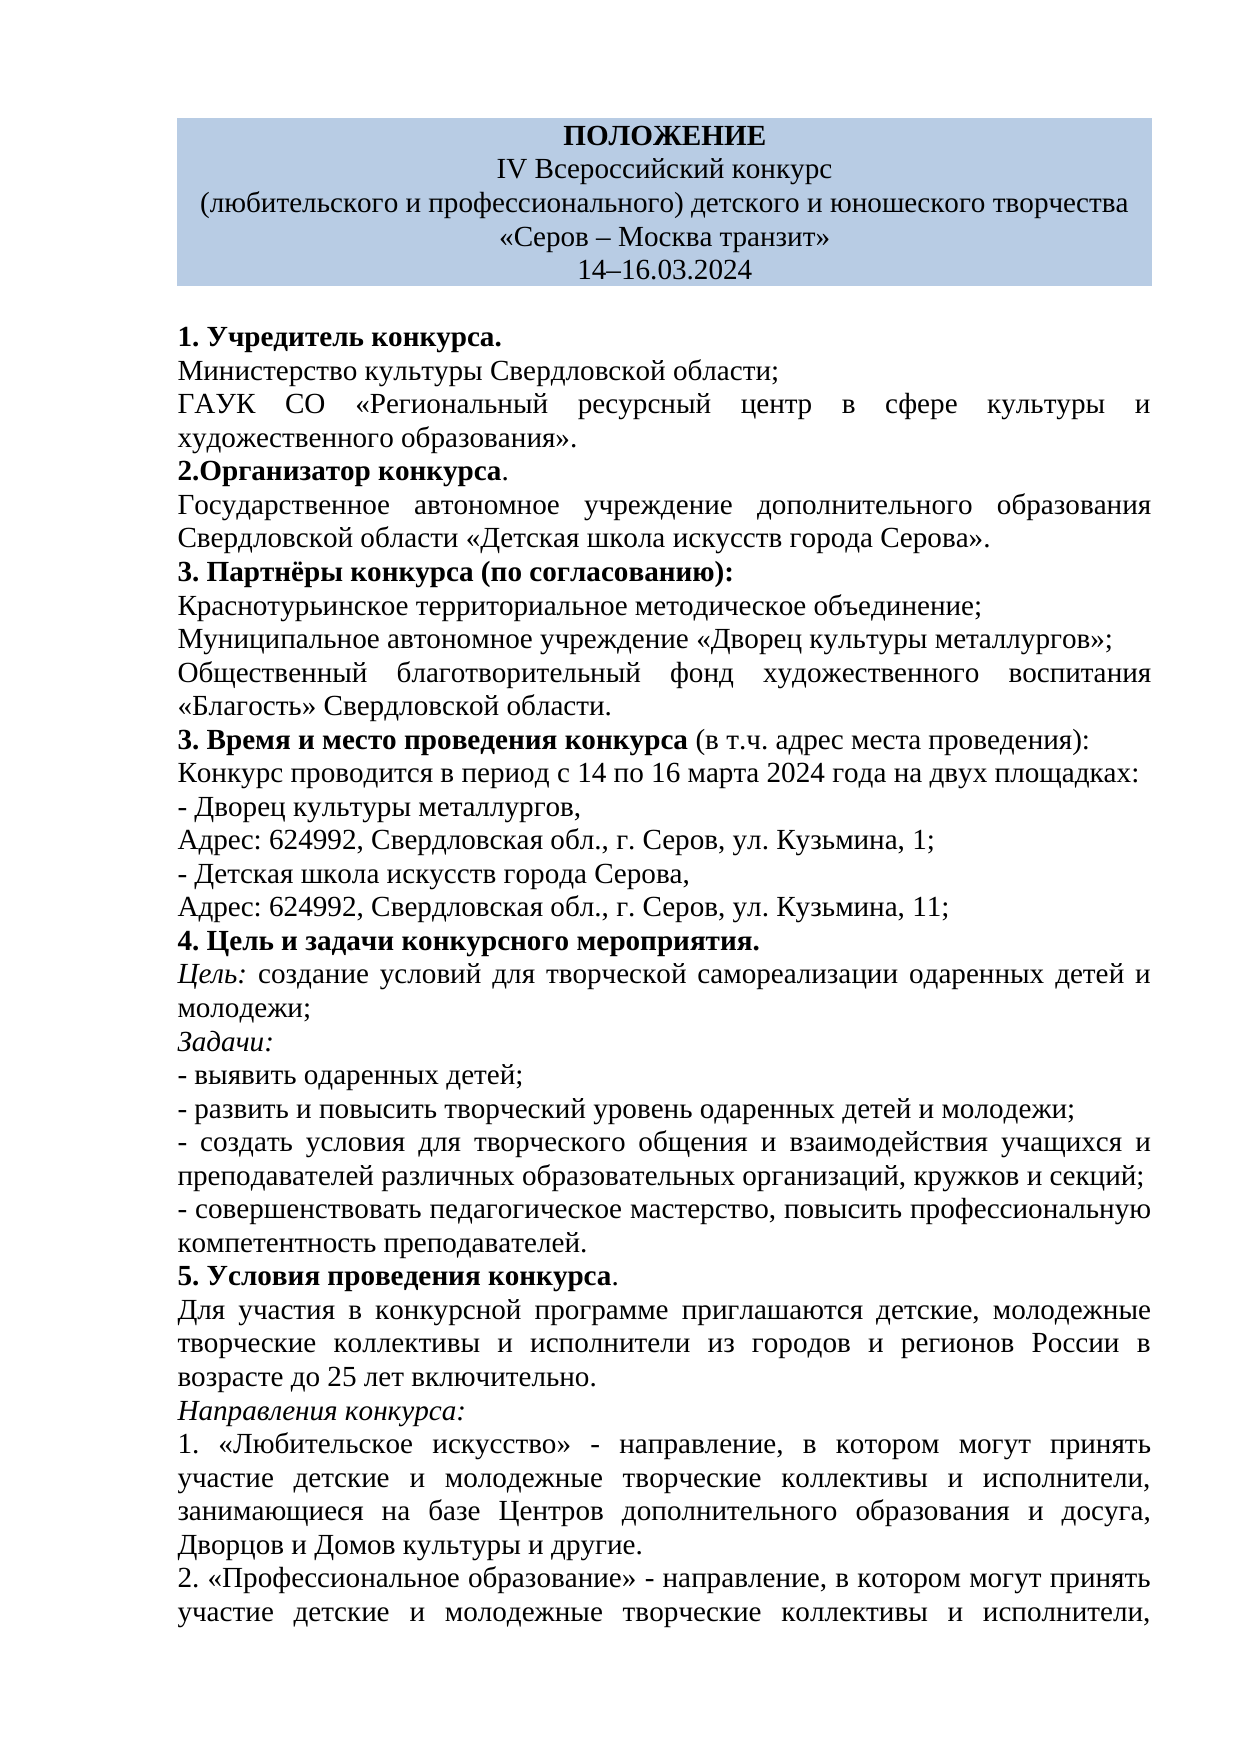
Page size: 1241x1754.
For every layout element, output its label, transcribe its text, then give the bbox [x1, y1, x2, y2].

text 1. Учредитель конкурса. [177, 319, 1152, 353]
text Государственное автономное учреждение дополнительного образования Свердловской области «Детская школа искусств города Серова». [177, 487, 1152, 554]
text 4. Цель и задачи конкурсного мероприятия. [177, 923, 1152, 957]
text - совершенствовать педагогическое мастерство, повысить профессиональную компетентность преподавателей. [177, 1191, 1152, 1258]
text 1. «Любительское искусство» - направление, в котором могут принять участие детские и молодежные творческие коллективы и исполнители, занимающиеся на базе Центров дополнительного образования и досуга, Дворцов и Домов культуры и другие. [177, 1426, 1152, 1560]
text Адрес: 624992, Свердловская обл., г. Серов, ул. Кузьмина, 1; [177, 822, 1152, 856]
text 3. Время и место проведения конкурса (в т.ч. адрес места проведения): [177, 722, 1152, 755]
text 14–16.03.2024 [177, 252, 1152, 286]
text IV Всероссийский конкурс [177, 152, 1152, 185]
text - Дворец культуры металлургов, [177, 789, 1152, 822]
text - создать условия для творческого общения и взаимодействия учащихся и преподавателей различных образовательных организаций, кружков и секций; [177, 1124, 1152, 1191]
text Цель: создание условий для творческой самореализации одаренных детей и молодежи; [177, 957, 1152, 1024]
text Конкурс проводится в период с 14 по 16 марта 2024 года на двух площадках: [177, 755, 1152, 789]
text 5. Условия проведения конкурса. [177, 1258, 1152, 1292]
text ПОЛОЖЕНИЕ [177, 118, 1152, 152]
text Адрес: 624992, Свердловская обл., г. Серов, ул. Кузьмина, 11; [177, 889, 1152, 923]
text Министерство культуры Свердловской области; [177, 353, 1152, 386]
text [177, 1560, 1152, 1627]
text Направления конкурса: [177, 1393, 1152, 1426]
text Краснотурьинское территориальное методическое объединение; [177, 588, 1152, 621]
text 3. Партнёры конкурса (по согласованию): [177, 554, 1152, 588]
text - развить и повысить творческий уровень одаренных детей и молодежи; [177, 1091, 1152, 1124]
text Для участия в конкурсной программе приглашаются детские, молодежные творческие коллективы и исполнители из городов и регионов России в возрасте до 25 лет включительно. [177, 1292, 1152, 1393]
text (любительского и профессионального) детского и юношеского творчества «Серов – Москва транзит» [177, 185, 1152, 252]
text - Детская школа искусств города Серова, [177, 856, 1152, 889]
text 2.Организатор конкурса. [177, 453, 1152, 487]
text ГАУК СО «Региональный ресурсный центр в сфере культуры и художественного образования». [177, 386, 1152, 453]
text Муниципальное автономное учреждение «Дворец культуры металлургов»; [177, 621, 1152, 655]
text - выявить одаренных детей; [177, 1057, 1152, 1091]
text Общественный благотворительный фонд художественного воспитания «Благость» Свердловской области. [177, 655, 1152, 722]
text Задачи: [177, 1024, 1152, 1057]
